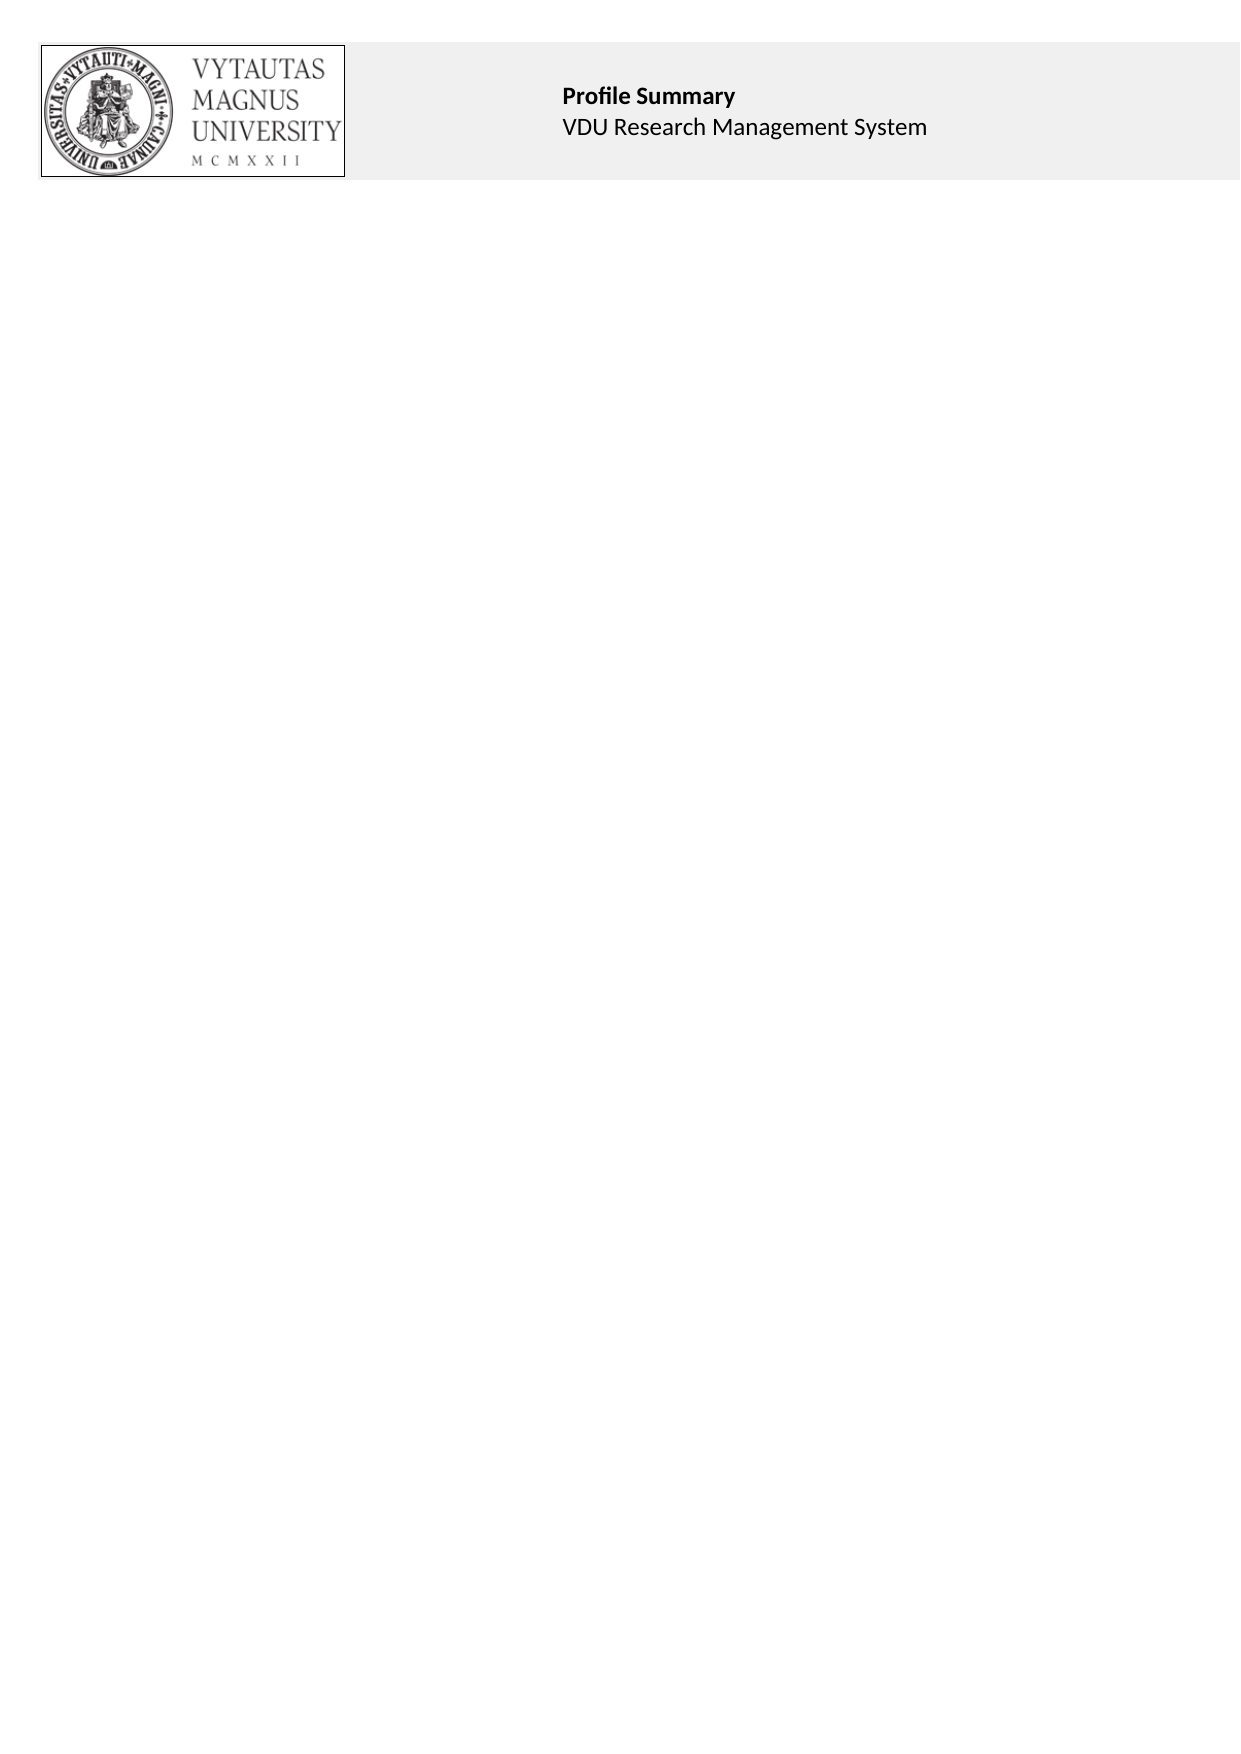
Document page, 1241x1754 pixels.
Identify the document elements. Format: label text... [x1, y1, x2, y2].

picture [42, 46, 344, 176]
table_header [38, 42, 559, 180]
table_header Profile Summary VDU Research Management System https://www.vdu.lt/cris/cris/rp/rp01113 [559, 42, 1240, 180]
